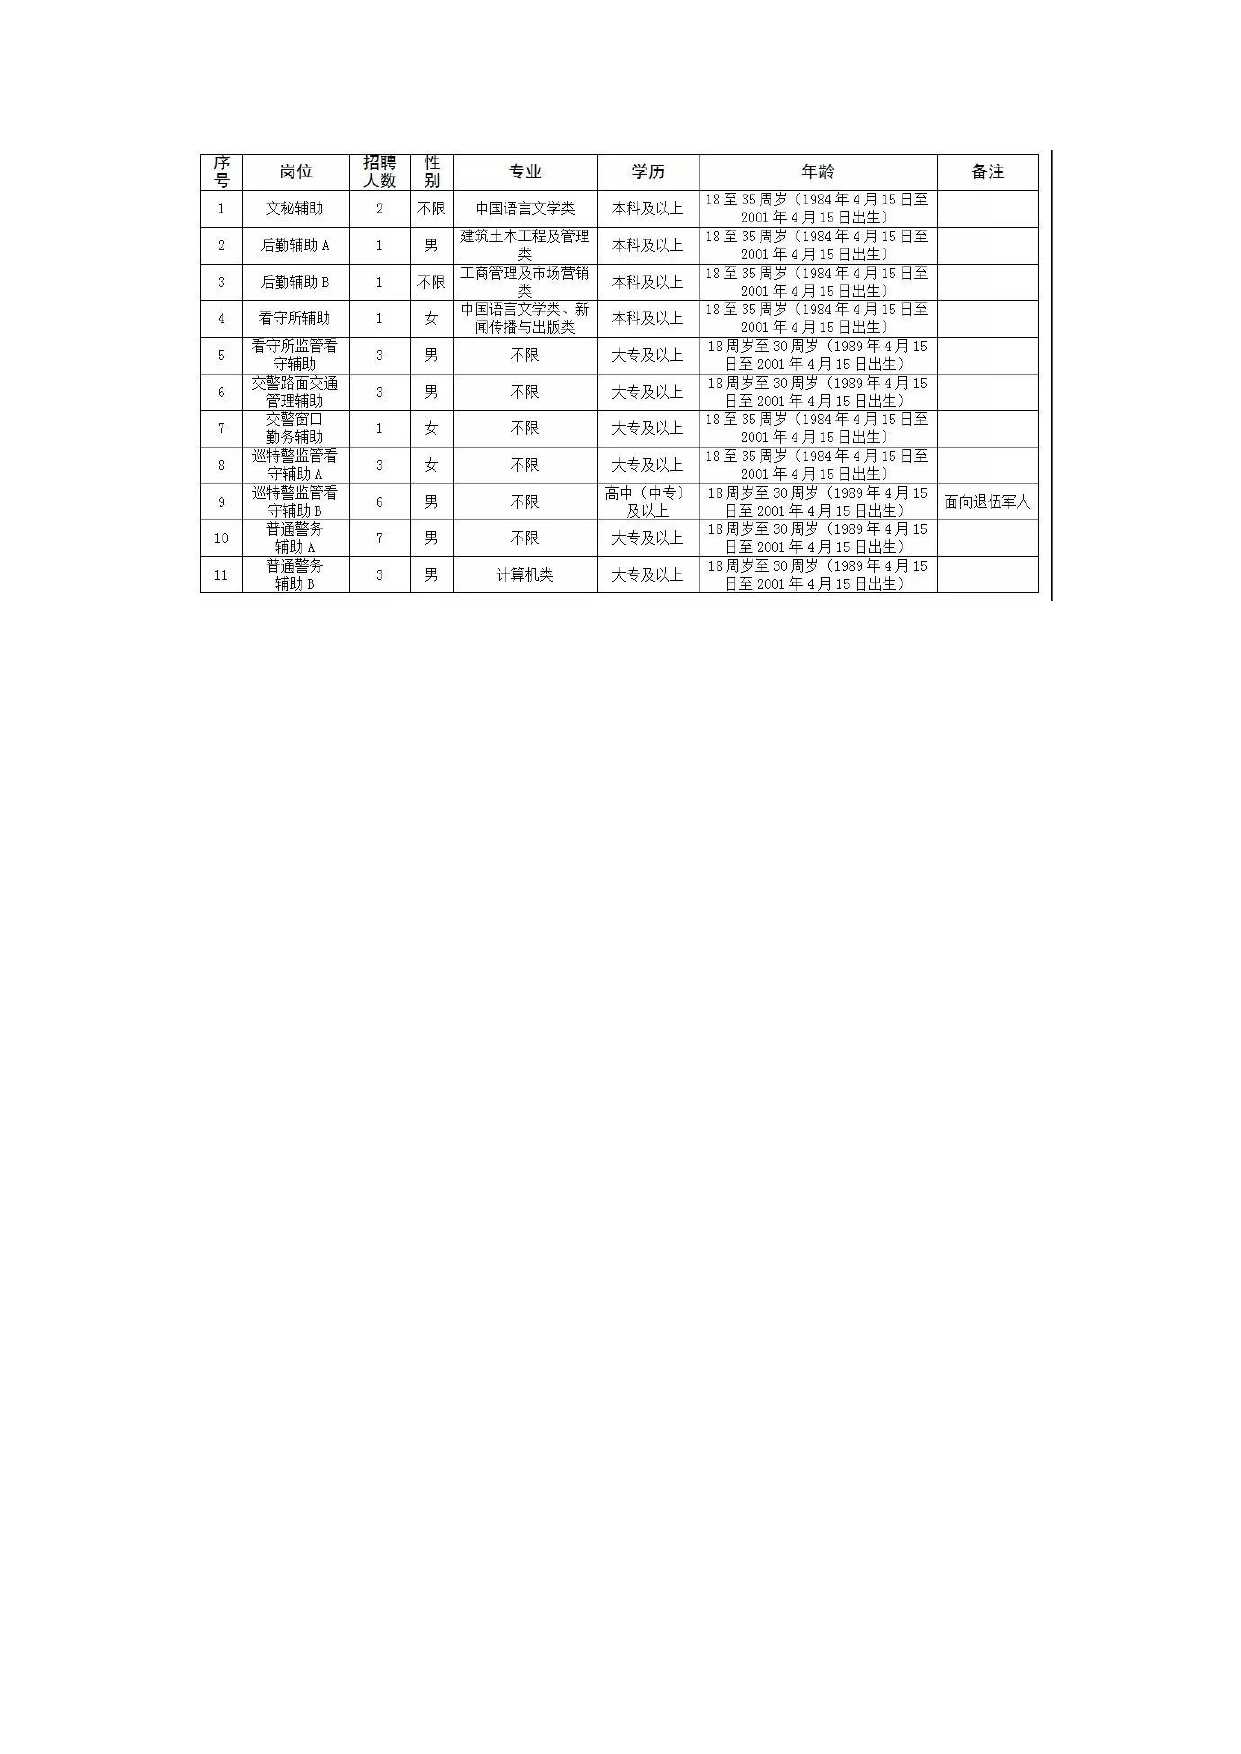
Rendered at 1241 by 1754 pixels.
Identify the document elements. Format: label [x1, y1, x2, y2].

picture [187, 150, 1053, 601]
